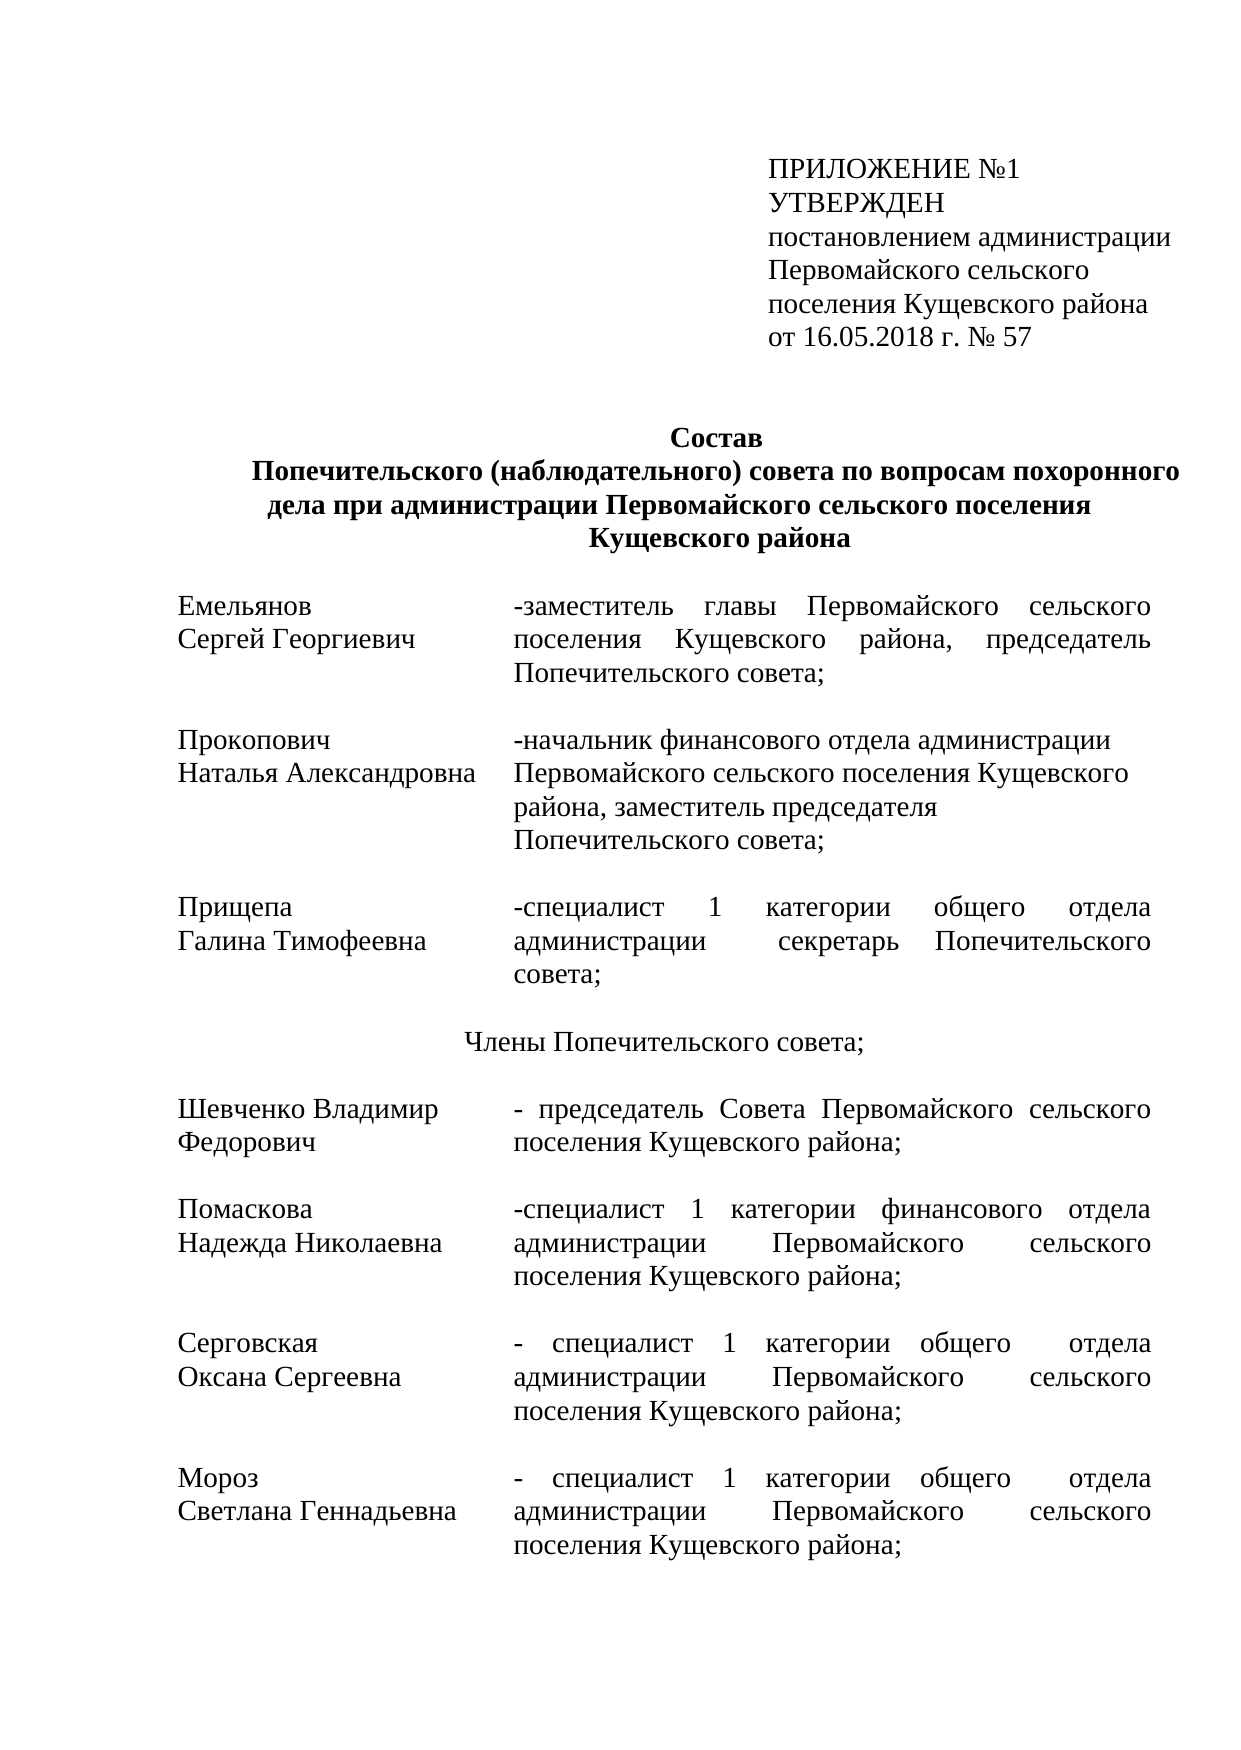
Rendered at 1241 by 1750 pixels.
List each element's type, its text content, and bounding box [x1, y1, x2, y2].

table_cell - специалист 1 категории общего отдела администрации Первомайского сельского поселения Кущевского района; [502, 1460, 1163, 1594]
text Попечительского (наблюдательного) совета по вопросам похоронного дела при администрации Первомайского сельского поселения [177, 453, 1181, 521]
table_cell -специалист 1 категории общего отдела администрации секретарь Попечительского совета; [502, 890, 1163, 1024]
text Первомайского сельского поселения Кущевского района [768, 252, 1181, 319]
table_header -заместитель главы Первомайского сельского поселения Кущевского района, председатель Попечительского совета; [502, 588, 1163, 722]
text постановлением администрации [768, 219, 1181, 252]
text Кущевского района [177, 521, 1181, 554]
table_header Емельянов Сергей Георгиевич [166, 588, 502, 722]
table_cell Прокопович Наталья Александровна [166, 722, 502, 889]
table_cell Мороз Светлана Геннадьевна [166, 1460, 502, 1594]
text от 16.05.2018 г. № 57 [768, 319, 1181, 353]
table_cell Прищепа Галина Тимофеевна [166, 890, 502, 1024]
table_cell Помаскова Надежда Николаевна [166, 1191, 502, 1326]
table_cell -начальник финансового отдела администрации Первомайского сельского поселения Кущевского района, заместитель председателя Попечительского совета; [502, 722, 1163, 889]
table_cell - специалист 1 категории общего отдела администрации Первомайского сельского поселения Кущевского района; [502, 1326, 1163, 1460]
text ПРИЛОЖЕНИЕ №1 [768, 152, 1181, 185]
table_cell Шевченко Владимир Федорович [166, 1091, 502, 1191]
table_cell Серговская Оксана Сергеевна [166, 1326, 502, 1460]
table_cell Члены Попечительского совета; [166, 1024, 1163, 1091]
table_cell -специалист 1 категории финансового отдела администрации Первомайского сельского поселения Кущевского района; [502, 1191, 1163, 1326]
text УТВЕРЖДЕН [768, 185, 1181, 219]
text Состав [177, 420, 1181, 453]
table_cell - председатель Совета Первомайского сельского поселения Кущевского района; [502, 1091, 1163, 1191]
